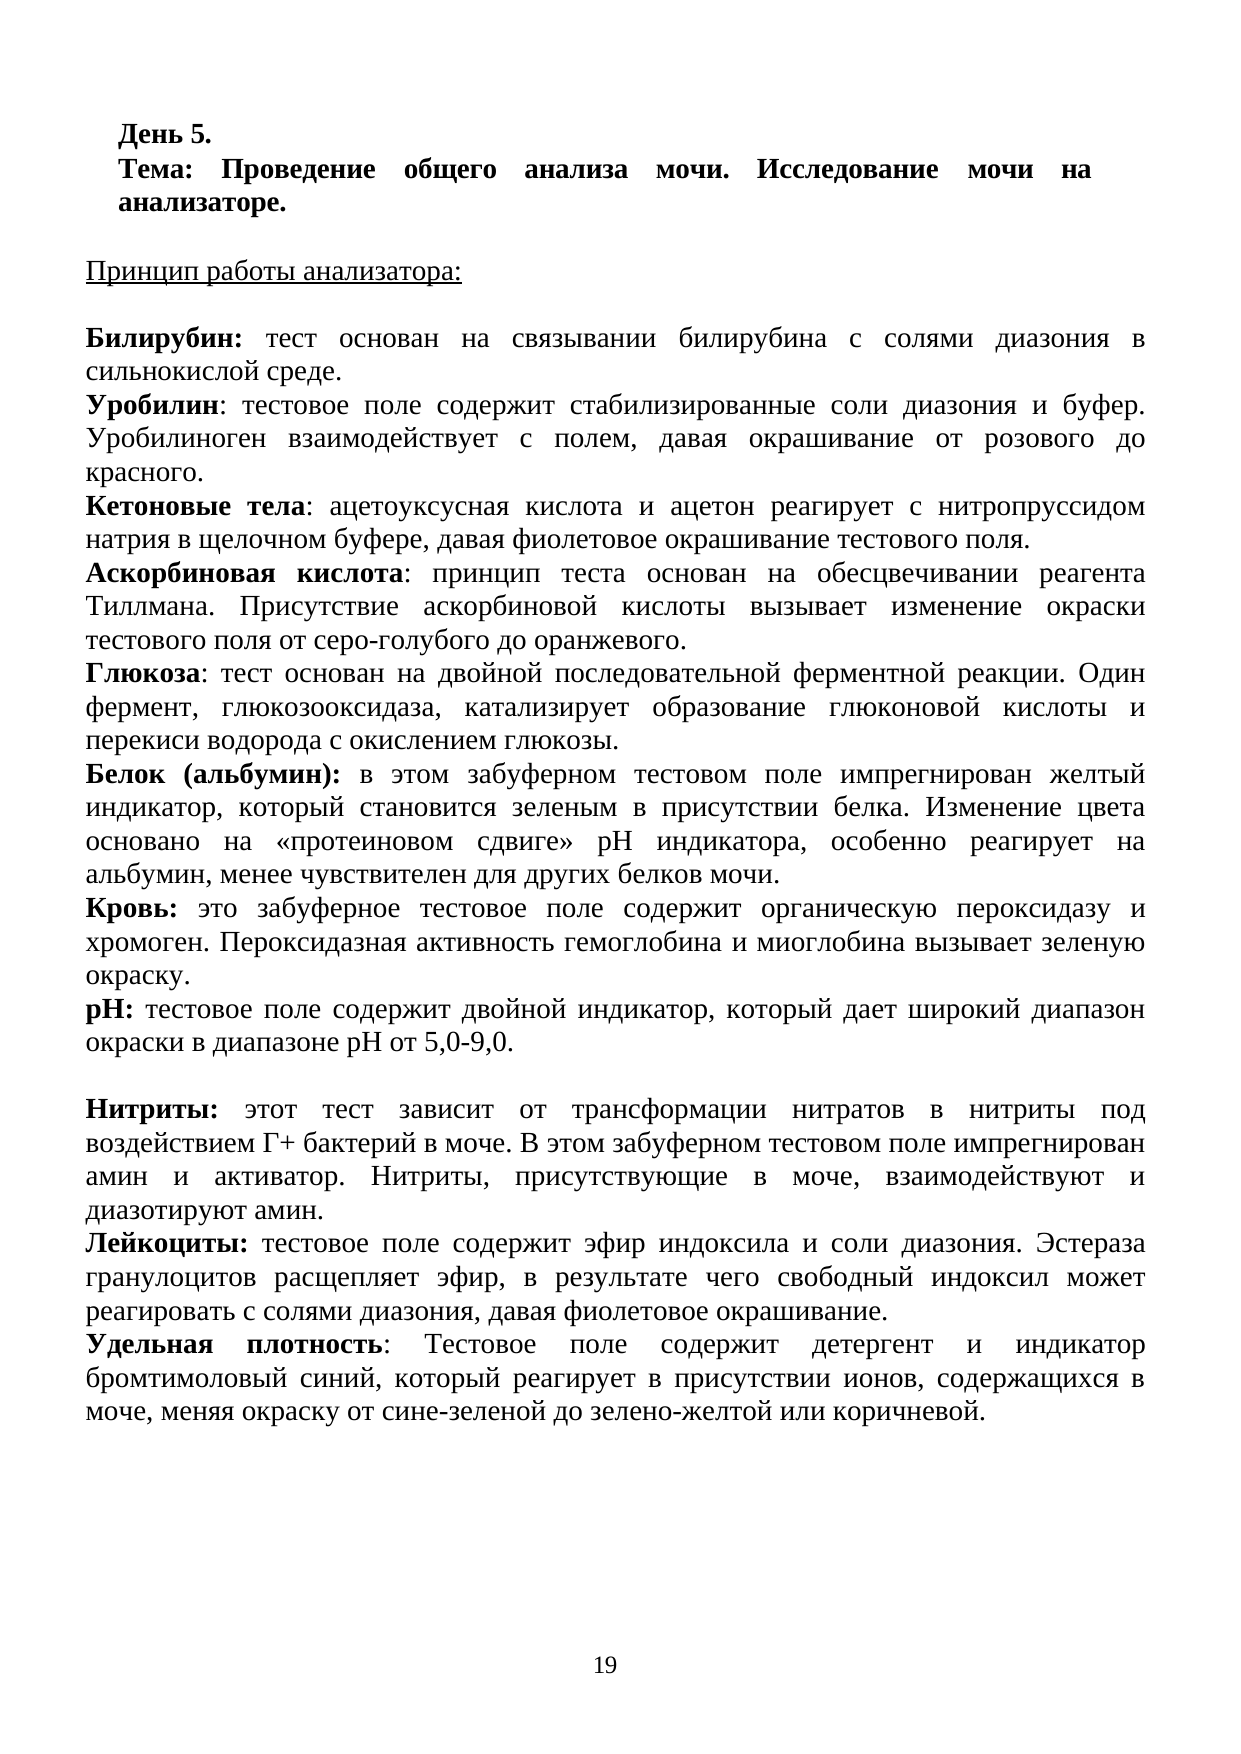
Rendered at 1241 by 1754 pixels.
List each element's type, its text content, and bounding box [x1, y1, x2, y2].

subtitle День 5. [118, 116, 1146, 149]
text рН: тестовое поле содержит двойной индикатор, который дает широкий диапазон окраски в диапазоне рН от 5,0-9,0. [85, 991, 1146, 1058]
text Аскорбиновая кислота: принцип теста основан на обесцвечивании реагента Тиллмана. Присутствие аскорбиновой кислоты вызывает изменение окраски тестового поля от серо-голубого до оранжевого. [85, 555, 1146, 655]
text Кетоновые тела: ацетоуксусная кислота и ацетон реагирует с нитропруссидом натрия в щелочном буфере, давая фиолетовое окрашивание тестового поля. [85, 488, 1146, 555]
text Тема: Проведение общего анализа мочи. Исследование мочи на анализаторе. [118, 151, 1092, 218]
text Лейкоциты: тестовое поле содержит эфир индоксила и соли диазония. Эстераза гранулоцитов расщепляет эфир, в результате чего свободный индоксил может реагировать с солями диазония, давая фиолетовое окрашивание. [85, 1226, 1146, 1326]
text Принцип работы анализатора: [85, 253, 1146, 286]
text Нитриты: этот тест зависит от трансформации нитратов в нитриты под воздействием Г+ бактерий в моче. В этом забуферном тестовом поле импрегнирован амин и активатор. Нитриты, присутствующие в моче, взаимодействуют и диазотируют амин. [85, 1091, 1146, 1226]
text Глюкоза: тест основан на двойной последовательной ферментной реакции. Один фермент, глюкозооксидаза, катализирует образование глюконовой кислоты и перекиси водорода с окислением глюкозы. [85, 655, 1146, 756]
text Билирубин: тест основан на связывании билирубина с солями диазония в сильнокислой среде. [85, 320, 1146, 387]
text Белок (альбумин): в этом забуферном тестовом поле импрегнирован желтый индикатор, который становится зеленым в присутствии белка. Изменение цвета основано на «протеиновом сдвиге» рН индикатора, особенно реагирует на альбумин, менее чувствителен для других белков мочи. [85, 756, 1146, 890]
text Удельная плотность: Тестовое поле содержит детергент и индикатор бромтимоловый синий, который реагирует в присутствии ионов, содержащихся в моче, меняя окраску от сине-зеленой до зелено-желтой или коричневой. [85, 1326, 1146, 1427]
text Кровь: это забуферное тестовое поле содержит органическую пероксидазу и хромоген. Пероксидазная активность гемоглобина и миоглобина вызывает зеленую окраску. [85, 890, 1146, 991]
text Уробилин: тестовое поле содержит стабилизированные соли диазония и буфер. Уробилиноген взаимодействует с полем, давая окрашивание от розового до красного. [85, 387, 1146, 488]
